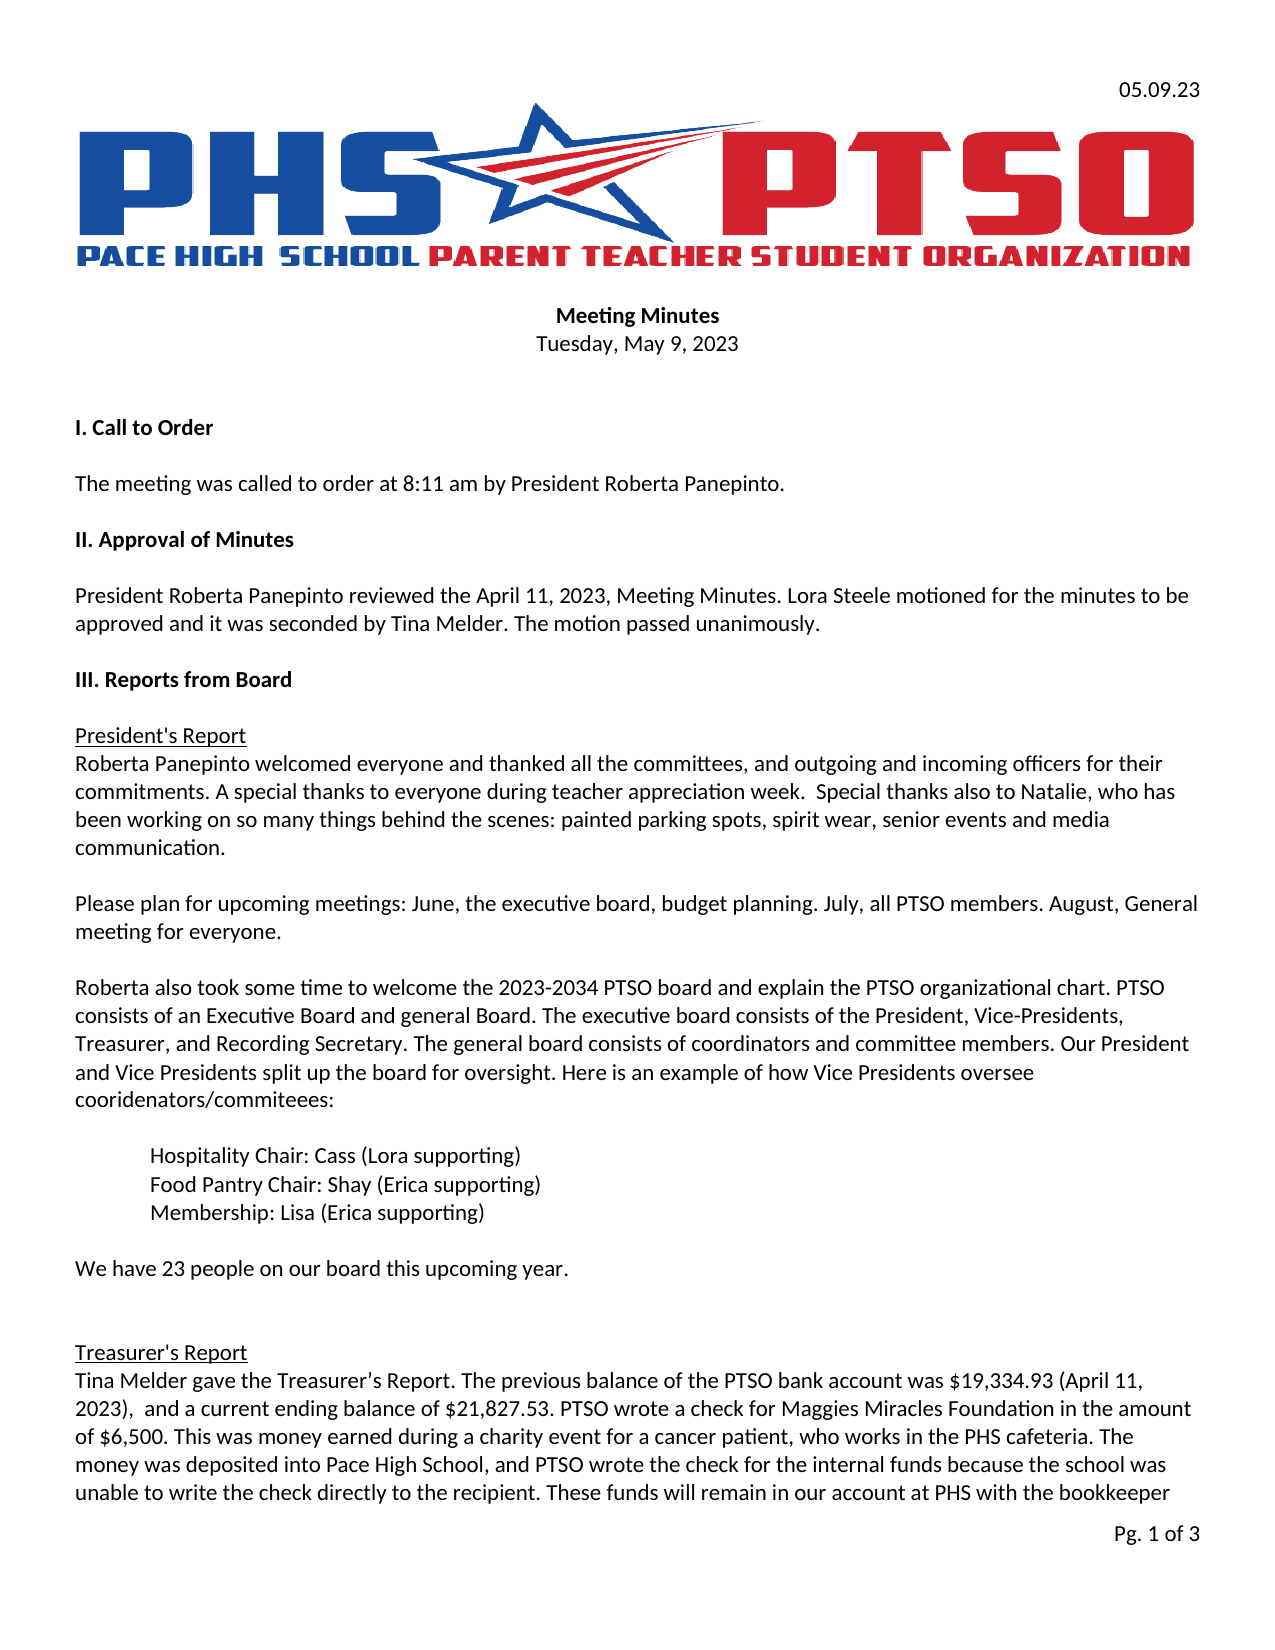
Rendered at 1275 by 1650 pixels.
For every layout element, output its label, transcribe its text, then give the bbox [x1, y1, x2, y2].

text Please plan for upcoming meetings: June, the executive board, budget planning. July, all PTSO members. August, General meeting for everyone. [75, 889, 1200, 946]
picture [75, 103, 1200, 273]
text Treasurer's Report [75, 1338, 1200, 1366]
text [75, 1366, 1200, 1506]
text Tuesday, May 9, 2023 [75, 329, 1200, 357]
text President's Report [75, 721, 1200, 749]
text Membership: Lisa (Erica supporting) [75, 1198, 1200, 1226]
text President Roberta Panepinto reviewed the April 11, 2023, Meeting Minutes. Lora Steele motioned for the minutes to be approved and it was seconded by Tina Melder. The motion passed unanimously. [75, 581, 1200, 637]
text The meeting was called to order at 8:11 am by President Roberta Panepinto. [75, 469, 1200, 497]
text Roberta Panepinto welcomed everyone and thanked all the committees, and outgoing and incoming officers for their commitments. A special thanks to everyone during teacher appreciation week. Special thanks also to Natalie, who has been working on so many things behind the scenes: painted parking spots, spirit wear, senior events and media communication. [75, 749, 1200, 861]
text Meeting Minutes [75, 301, 1200, 329]
text Hospitality Chair: Cass (Lora supporting) [75, 1142, 1200, 1170]
text Food Pantry Chair: Shay (Erica supporting) [75, 1170, 1200, 1198]
text II. Approval of Minutes [75, 525, 1200, 553]
text We have 23 people on our board this upcoming year. [75, 1254, 1200, 1282]
text Roberta also took some time to welcome the 2023-2034 PTSO board and explain the PTSO organizational chart. PTSO consists of an Executive Board and general Board. The executive board consists of the President, Vice-Presidents, Treasurer, and Recording Secretary. The general board consists of coordinators and committee members. Our President and Vice Presidents split up the board for oversight. Here is an example of how Vice Presidents oversee cooridenators/commiteees: [75, 973, 1200, 1114]
text III. Reports from Board [75, 665, 1200, 693]
text I. Call to Order [75, 413, 1200, 441]
